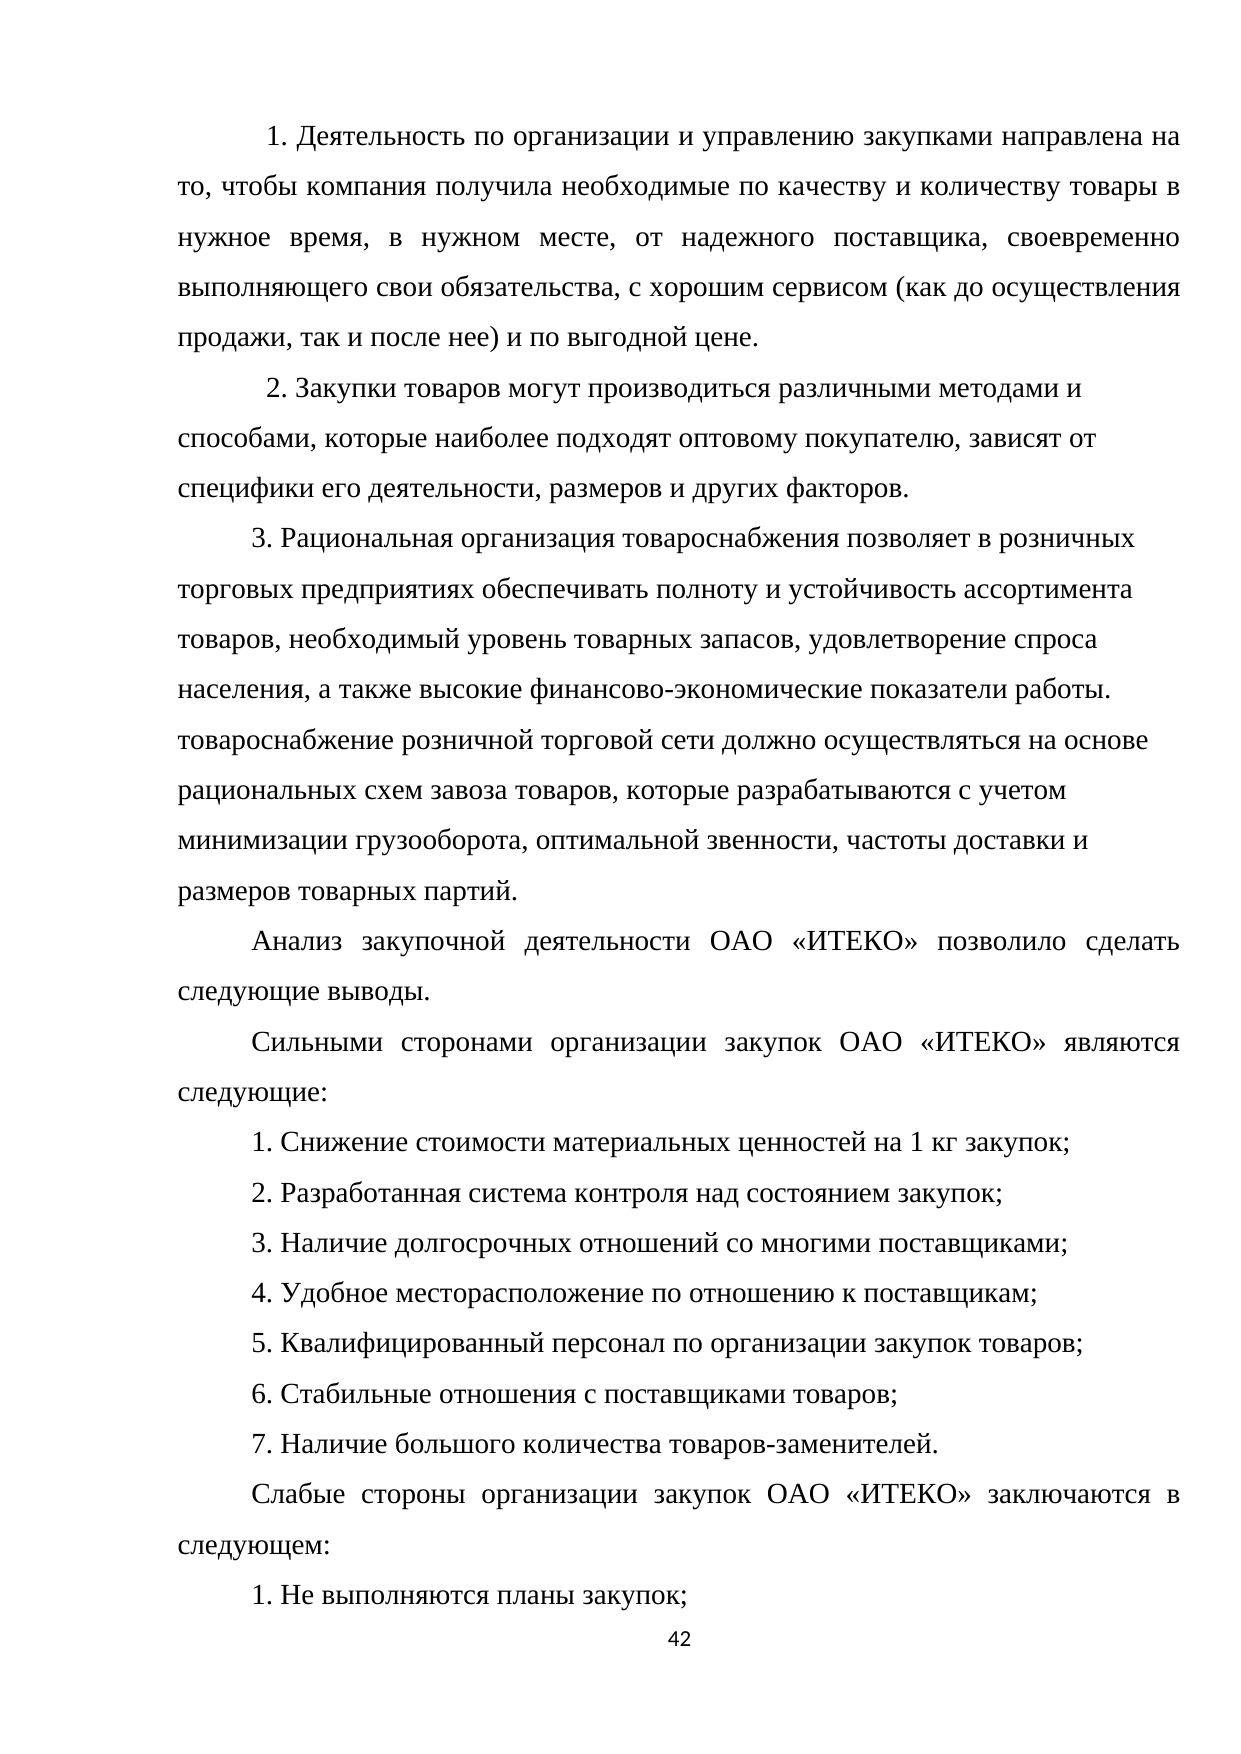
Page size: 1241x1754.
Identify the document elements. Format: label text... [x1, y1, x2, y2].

text 4. Удобное месторасположение по отношению к поставщикам; [177, 1275, 1181, 1309]
text 2. Разработанная система контроля над состоянием закупок; [177, 1175, 1181, 1208]
text Сильными сторонами организации закупок ОАО «ИТЕКО» являются следующие: [177, 1024, 1181, 1108]
text 6. Стабильные отношения с поставщиками товаров; [177, 1376, 1181, 1409]
text Анализ закупочной деятельности ОАО «ИТЕКО» позволило сделать следующие выводы. [177, 923, 1181, 1007]
text 1. Деятельность по организации и управлению закупками направлена на то, чтобы компания получила необходимые по качеству и количеству товары в нужное время, в нужном месте, от надежного поставщика, своевременно выполняющего свои обязательства, с хорошим сервисом (как до осуществления продажи, так и после нее) и по выгодной цене. [177, 118, 1181, 353]
text Слабые стороны организации закупок ОАО «ИТЕКО» заключаются в следующем: [177, 1477, 1181, 1560]
text 5. Квалифицированный персонал по организации закупок товаров; [177, 1326, 1181, 1359]
text 1. Не выполняются планы закупок; [177, 1577, 1181, 1611]
text 3. Рациональная организация товароснабжения позволяет в розничных торговых предприятиях обеспечивать полноту и устойчивость ассортимента товаров, необходимый уровень товарных запасов, удовлетворение спроса населения, а также высокие финансово-экономические показатели работы. товароснабжение розничной торговой сети должно осуществляться на основе рациональных схем завоза товаров, которые разрабатываются с учетом минимизации грузооборота, оптимальной звенности, частоты доставки и размеров товарных партий. [177, 521, 1181, 906]
text 7. Наличие большого количества товаров-заменителей. [177, 1426, 1181, 1460]
text 2. Закупки товаров могут производиться различными методами и способами, которые наиболее подходят оптовому покупателю, зависят от специфики его деятельности, размеров и других факторов. [177, 370, 1181, 504]
text 3. Наличие долгосрочных отношений со многими поставщиками; [177, 1225, 1181, 1258]
text 1. Снижение стоимости материальных ценностей на 1 кг закупок; [177, 1124, 1181, 1158]
